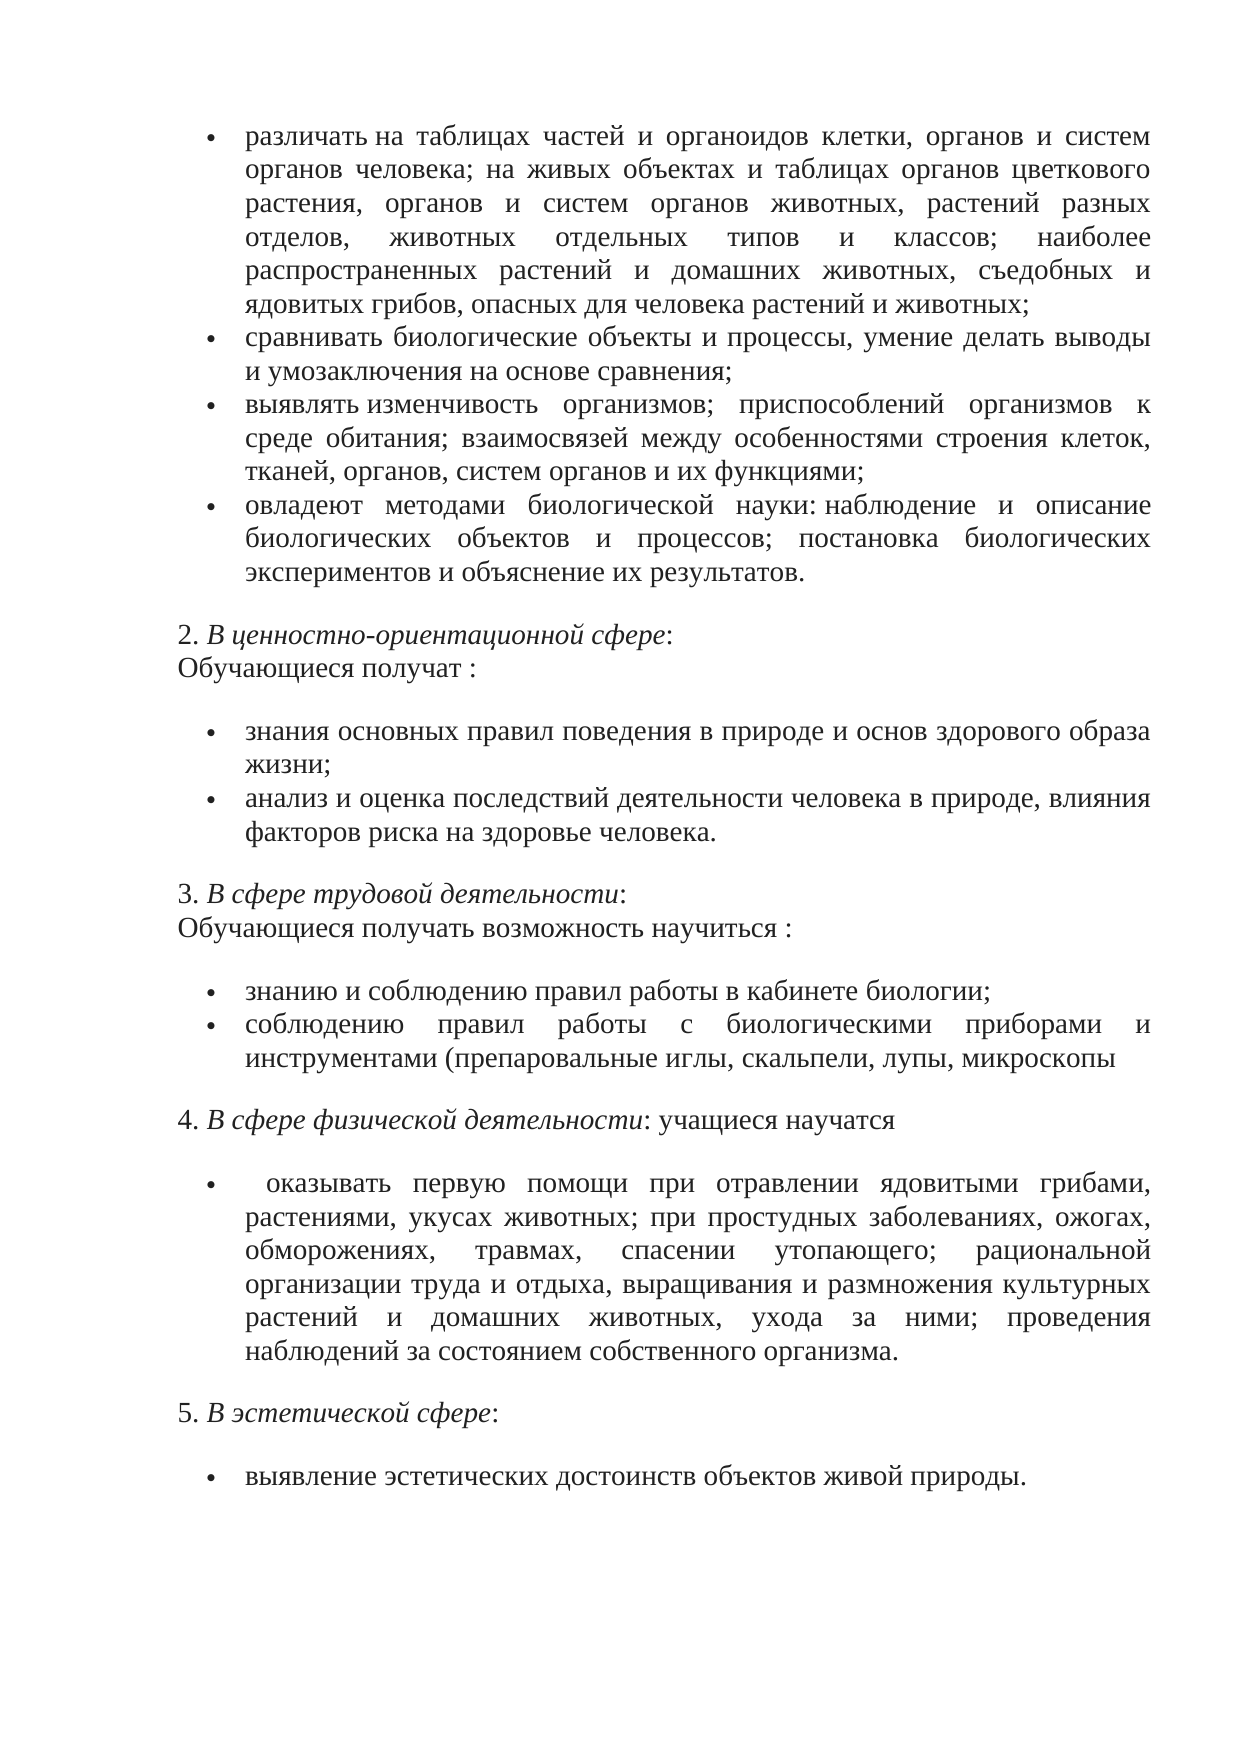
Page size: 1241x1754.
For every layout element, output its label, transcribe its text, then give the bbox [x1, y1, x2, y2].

text Обучающиеся получат : [177, 650, 1152, 684]
list знания основных правил поведения в природе и основ здорового образа жизни; [207, 713, 1152, 780]
list оказывать первую помощи при отравлении ядовитыми грибами, растениями, укусах животных; при простудных заболеваниях, ожогах, обморожениях, травмах, спасении утопающего; рациональной организации труда и отдыха, выращивания и размножения культурных растений и домашних животных, ухода за ними; проведения наблюдений за состоянием собственного организма. [207, 1165, 1152, 1366]
list различать на таблицах частей и органоидов клетки, органов и систем органов человека; на живых объектах и таблицах органов цветкового растения, органов и систем органов животных, растений разных отделов, животных отдельных типов и классов; наиболее распространенных растений и домашних животных, съедобных и ядовитых грибов, опасных для человека растений и животных; [207, 118, 1152, 319]
text 4. В сфере физической деятельности: учащиеся научатся [177, 1102, 1152, 1136]
text 5. В эстетической сфере: [177, 1396, 1152, 1429]
list сравнивать биологические объекты и процессы, умение делать выводы и умозаключения на основе сравнения; [207, 319, 1152, 386]
list выявление эстетических достоинств объектов живой природы. [207, 1458, 1152, 1492]
text 3. В сфере трудовой деятельности: [177, 876, 1152, 910]
text 2. В ценностно-ориентационной сфере: [177, 617, 1152, 650]
list знанию и соблюдению правил работы в кабинете биологии; [207, 973, 1152, 1006]
text Обучающиеся получать возможность научиться : [177, 910, 1152, 943]
list выявлять изменчивость организмов; приспособлений организмов к среде обитания; взаимосвязей между особенностями строения клеток, тканей, органов, систем органов и их функциями; [207, 386, 1152, 487]
list анализ и оценка последствий деятельности человека в природе, влияния факторов риска на здоровье человека. [207, 780, 1152, 847]
list соблюдению правил работы с биологическими приборами и инструментами (препаровальные иглы, скальпели, лупы, микроскопы [207, 1006, 1152, 1073]
list овладеют методами биологической науки: наблюдение и описание биологических объектов и процессов; постановка биологических экспериментов и объяснение их результатов. [207, 487, 1152, 588]
